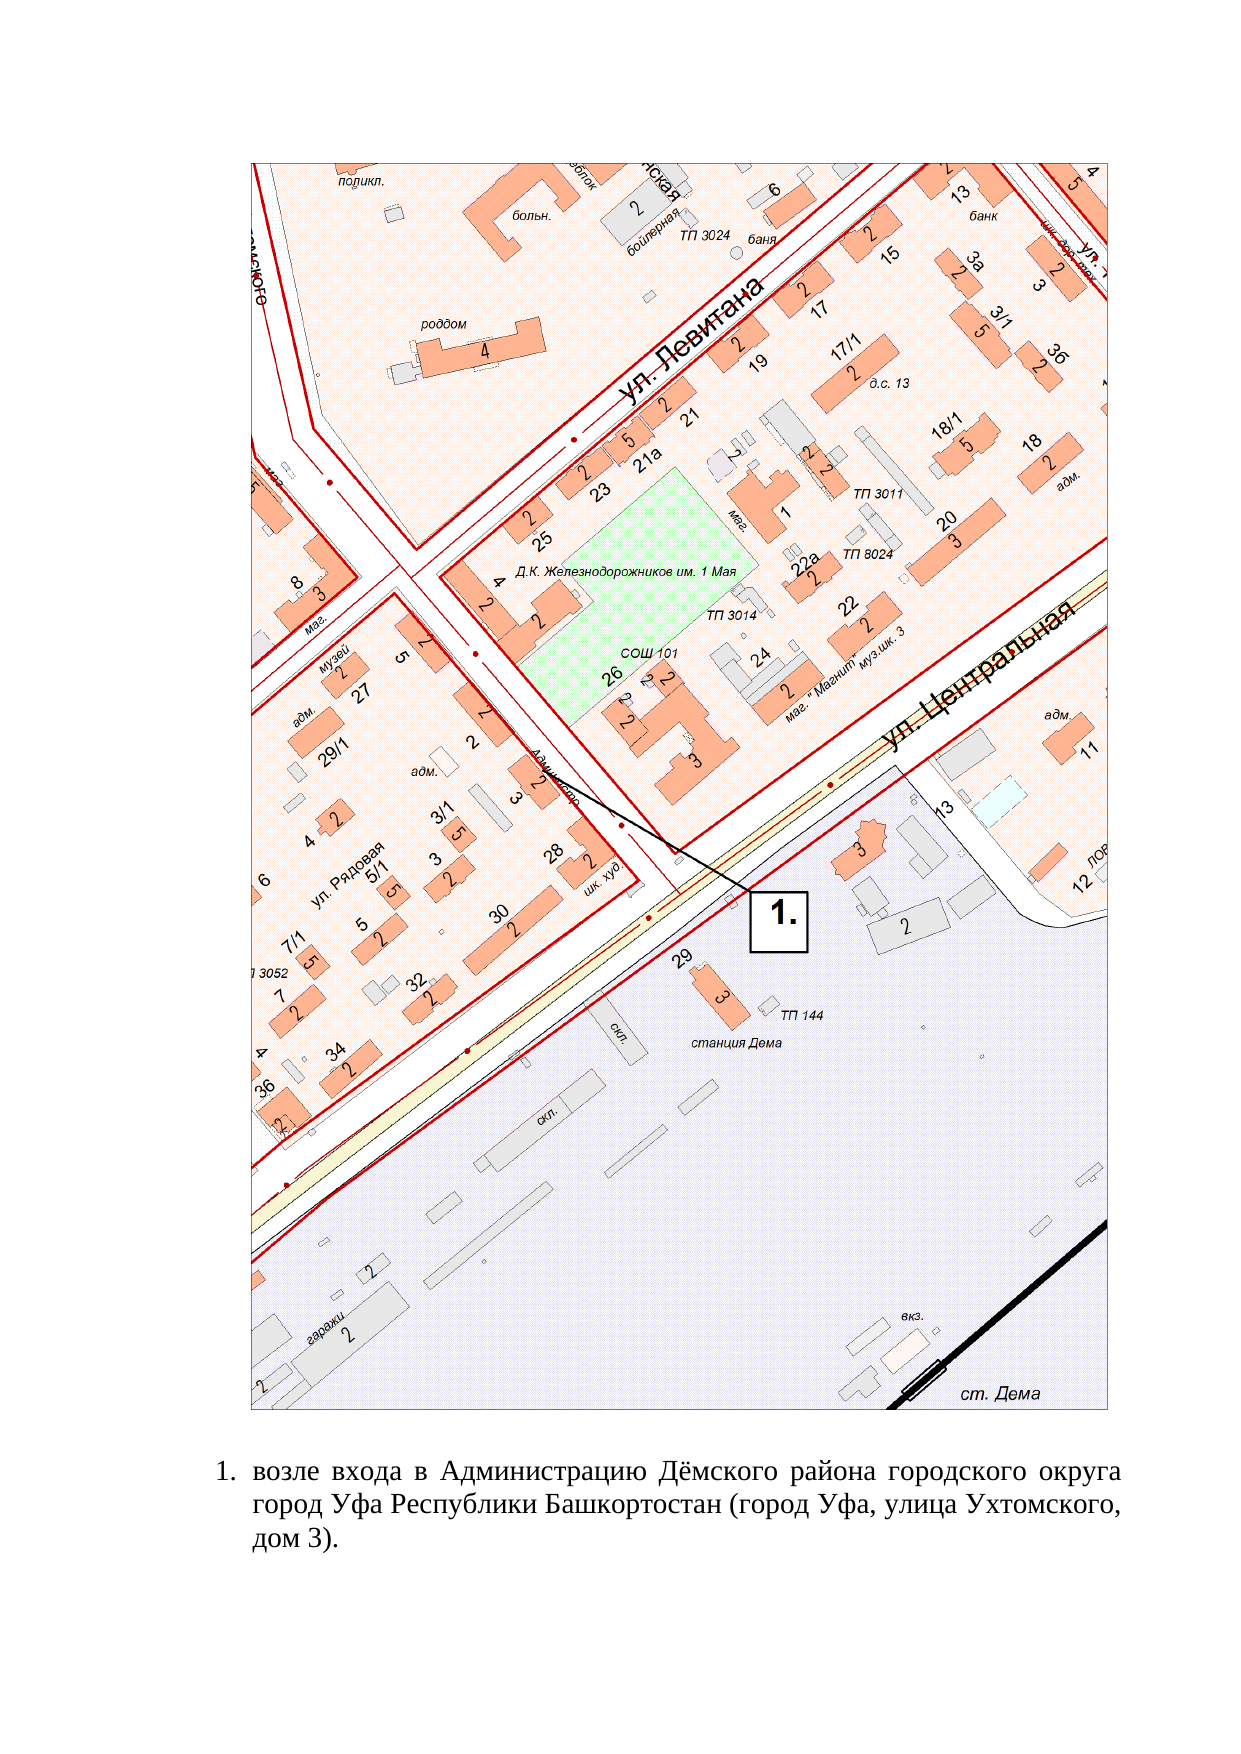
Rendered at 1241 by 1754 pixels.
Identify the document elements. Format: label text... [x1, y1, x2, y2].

list возле входа в Администрацию Дёмского района городского округа город Уфа Республики Башкортостан (город Уфа, улица Ухтомского, дом 3). [215, 1454, 1122, 1554]
picture [206, 118, 1152, 1454]
